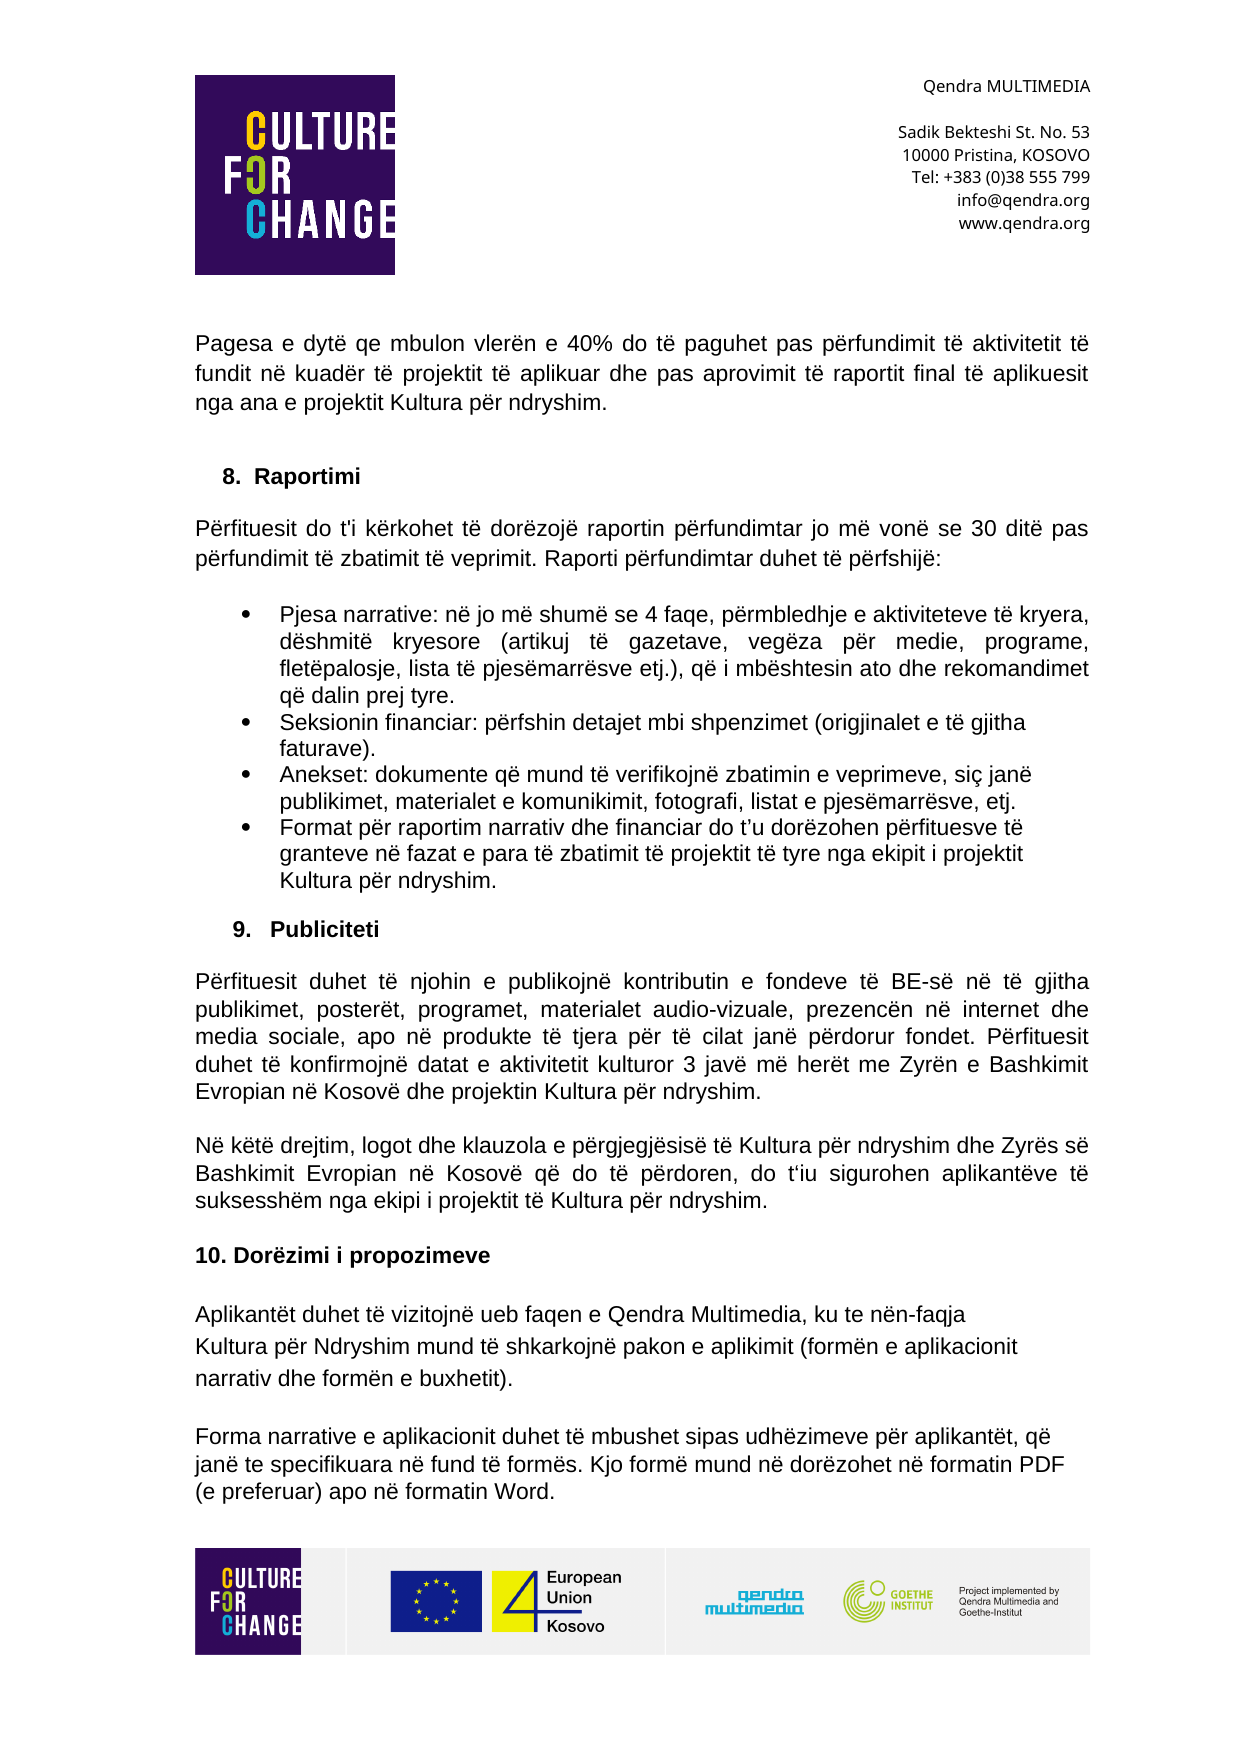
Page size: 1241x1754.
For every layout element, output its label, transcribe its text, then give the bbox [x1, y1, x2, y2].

text Në këtë drejtim, logot dhe klauzola e përgjegjësisë të Kultura për ndryshim dhe Zyrës së Bashkimit Evropian në Kosovë që do të përdoren, do t‘iu sigurohen aplikantëve të suksesshëm nga ekipi i projektit të Kultura për ndryshim. [195, 1132, 1090, 1214]
text Përfituesit do t'i kërkohet të dorëzojë raportin përfundimtar jo më vonë se 30 ditë pas përfundimit të zbatimit të veprimit. Raporti përfundimtar duhet të përfshijë: [195, 515, 1090, 571]
list Anekset: dokumente që mund të verifikojnë zbatimin e veprimeve, siç janë publikimet, materialet e komunikimit, fotografi, listat e pjesëmarrësve, etj. [242, 761, 1090, 814]
text Pagesa e dytë qe mbulon vlerën e 40% do të paguhet pas përfundimit të aktivitetit të fundit në kuadër të projektit të aplikuar dhe pas aprovimit të raportit final të aplikuesit nga ana e projektit Kultura për ndryshim. [195, 330, 1090, 416]
text Forma narrative e aplikacionit duhet të mbushet sipas udhëzimeve për aplikantët, që janë te specifikuara në fund të formës. Kjo formë mund në dorëzohet në formatin PDF (e preferuar) apo në formatin Word. [195, 1423, 1090, 1504]
text 10. Dorëzimi i propozimeve [195, 1242, 1090, 1268]
text Përfituesit duhet të njohin e publikojnë kontributin e fondeve të BE-së në të gjitha publikimet, posterët, programet, materialet audio-vizuale, prezencën në internet dhe media sociale, apo në produkte të tjera për të cilat janë përdorur fondet. Përfituesit duhet të konfirmojnë datat e aktivitetit kulturor 3 javë më herët me Zyrën e Bashkimit Evropian në Kosovë dhe projektin Kultura për ndryshim. [195, 968, 1090, 1104]
text Aplikantët duhet të vizitojnë ueb faqen e Qendra Multimedia, ku te nën-faqja Kultura për Ndryshim mund të shkarkojnë pakon e aplikimit (formën e aplikacionit narrativ dhe formën e buxhetit). [195, 1301, 1021, 1391]
list Format për raportim narrativ dhe financiar do t’u dorëzohen përfituesve të granteve në fazat e para të zbatimit të projektit të tyre nga ekipit i projektit Kultura për ndryshim. [242, 814, 1090, 893]
picture [195, 75, 395, 275]
list Publiciteti [232, 916, 1090, 942]
list Seksionin financiar: përfshin detajet mbi shpenzimet (origjinalet e të gjitha faturave). [242, 709, 1090, 761]
picture [195, 1548, 1091, 1655]
text 8. Raportimi [222, 463, 1090, 489]
list Pjesa narrative: në jo më shumë se 4 faqe, përmbledhje e aktiviteteve të kryera, dëshmitë kryesore (artikuj të gazetave, vegëza për medie, programe, fletëpalosje, lista të pjesëmarrësve etj.), që i mbështesin ato dhe rekomandimet që dalin prej tyre. [242, 601, 1090, 708]
